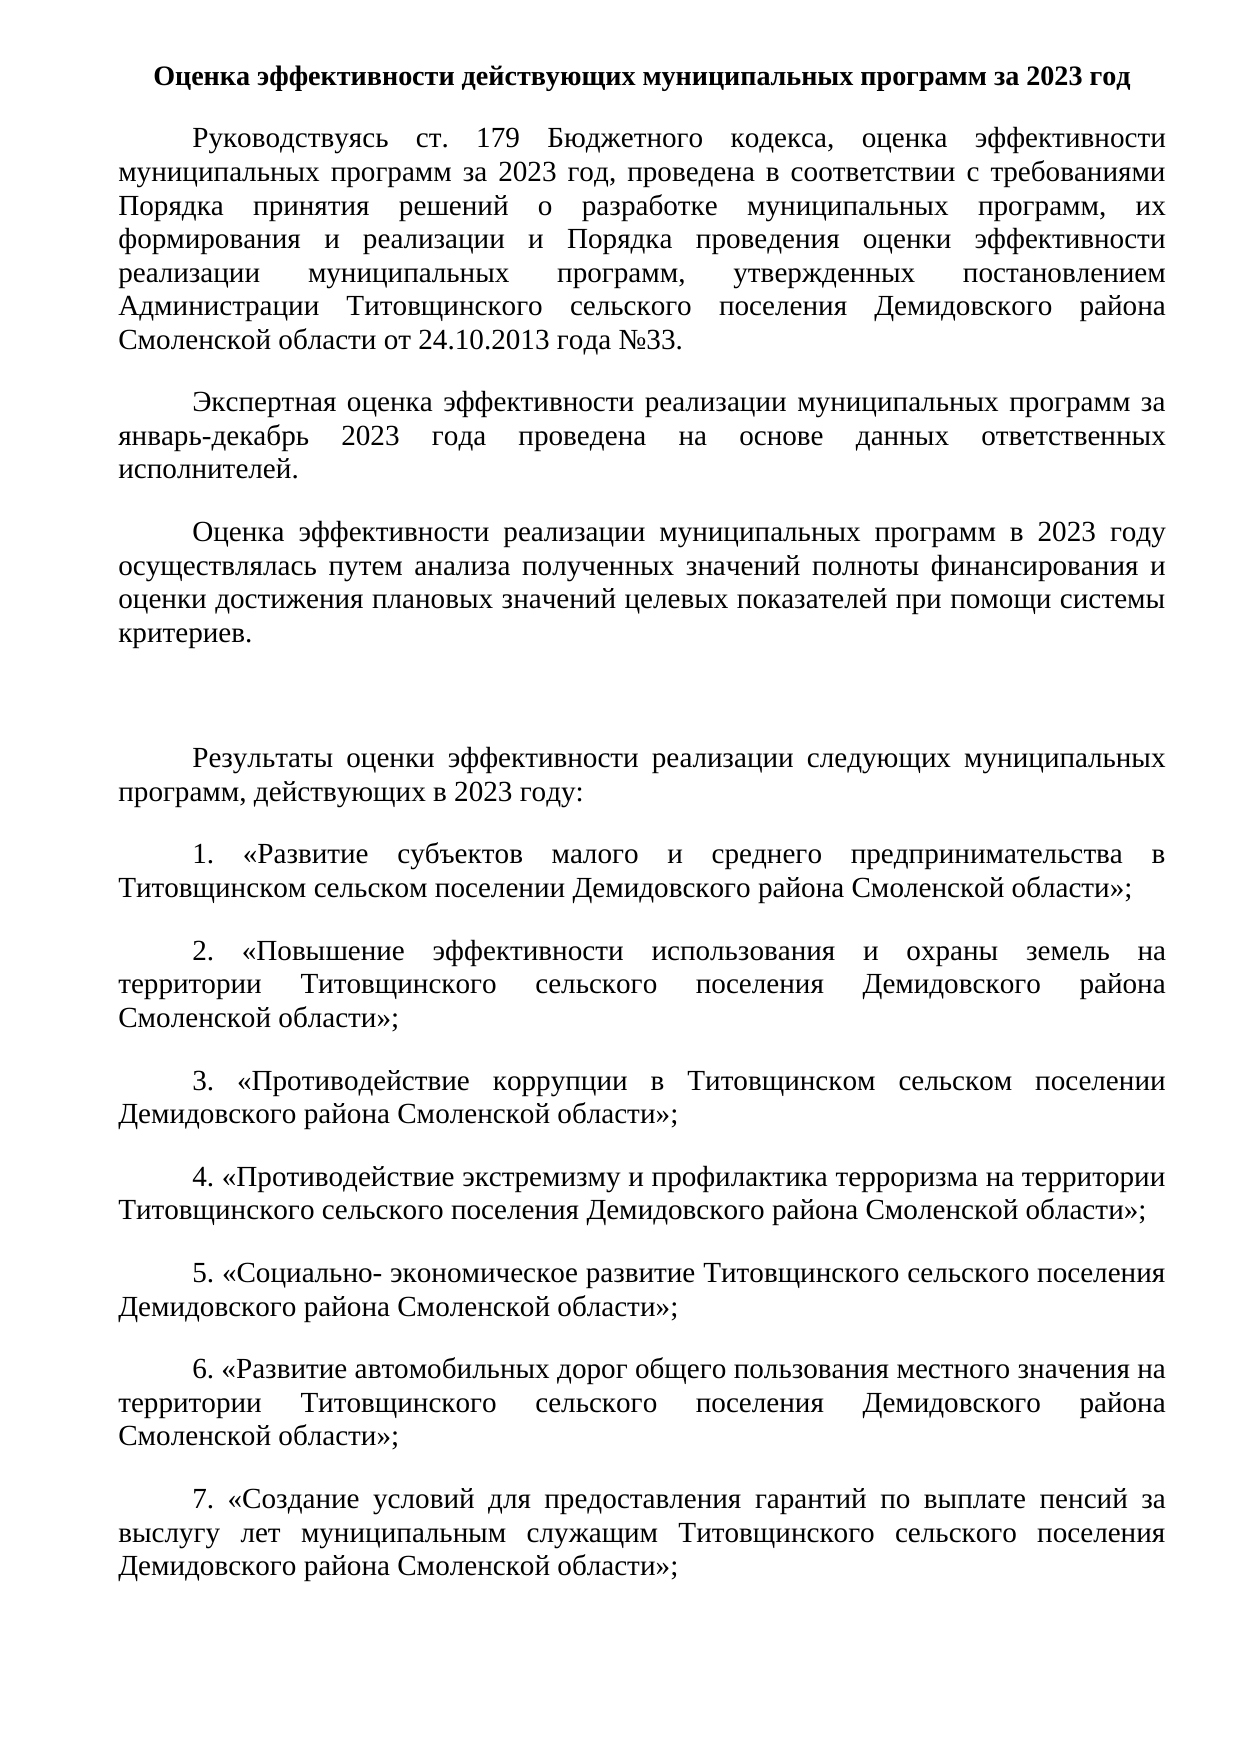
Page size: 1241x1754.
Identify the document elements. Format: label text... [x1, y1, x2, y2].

text Руководствуясь ст. 179 Бюджетного кодекса, оценка эффективности муниципальных программ за 2023 год, проведена в соответствии с требованиями Порядка принятия решений о разработке муниципальных программ, их формирования и реализации и Порядка проведения оценки эффективности реализации муниципальных программ, утвержденных постановлением Администрации Титовщинского сельского поселения Демидовского района Смоленской области от 24.10.2013 года №33. [118, 121, 1167, 355]
text Оценка эффективности реализации муниципальных программ в 2023 году осуществлялась путем анализа полученных значений полноты финансирования и оценки достижения плановых значений целевых показателей при помощи системы критериев. [118, 514, 1167, 648]
text 5. «Социально- экономическое развитие Титовщинского сельского поселения Демидовского района Смоленской области»; [118, 1255, 1167, 1322]
text Экспертная оценка эффективности реализации муниципальных программ за январь-декабрь 2023 года проведена на основе данных ответственных исполнителей. [118, 384, 1167, 485]
text 6. «Развитие автомобильных дорог общего пользования местного значения на территории Титовщинского сельского поселения Демидовского района Смоленской области»; [118, 1351, 1167, 1452]
text 1. «Развитие субъектов малого и среднего предпринимательства в Титовщинском сельском поселении Демидовского района Смоленской области»; [118, 837, 1167, 904]
text 3. «Противодействие коррупции в Титовщинском сельском поселении Демидовского района Смоленской области»; [118, 1063, 1167, 1130]
text Результаты оценки эффективности реализации следующих муниципальных программ, действующих в 2023 году: [118, 740, 1167, 807]
text 2. «Повышение эффективности использования и охраны земель на территории Титовщинского сельского поселения Демидовского района Смоленской области»; [118, 933, 1167, 1033]
text Оценка эффективности действующих муниципальных программ за 2023 год [118, 59, 1167, 91]
text 4. «Противодействие экстремизму и профилактика терроризма на территории Титовщинского сельского поселения Демидовского района Смоленской области»; [118, 1159, 1167, 1226]
text 7. «Создание условий для предоставления гарантий по выплате пенсий за выслугу лет муниципальным служащим Титовщинского сельского поселения Демидовского района Смоленской области»; [118, 1481, 1167, 1582]
